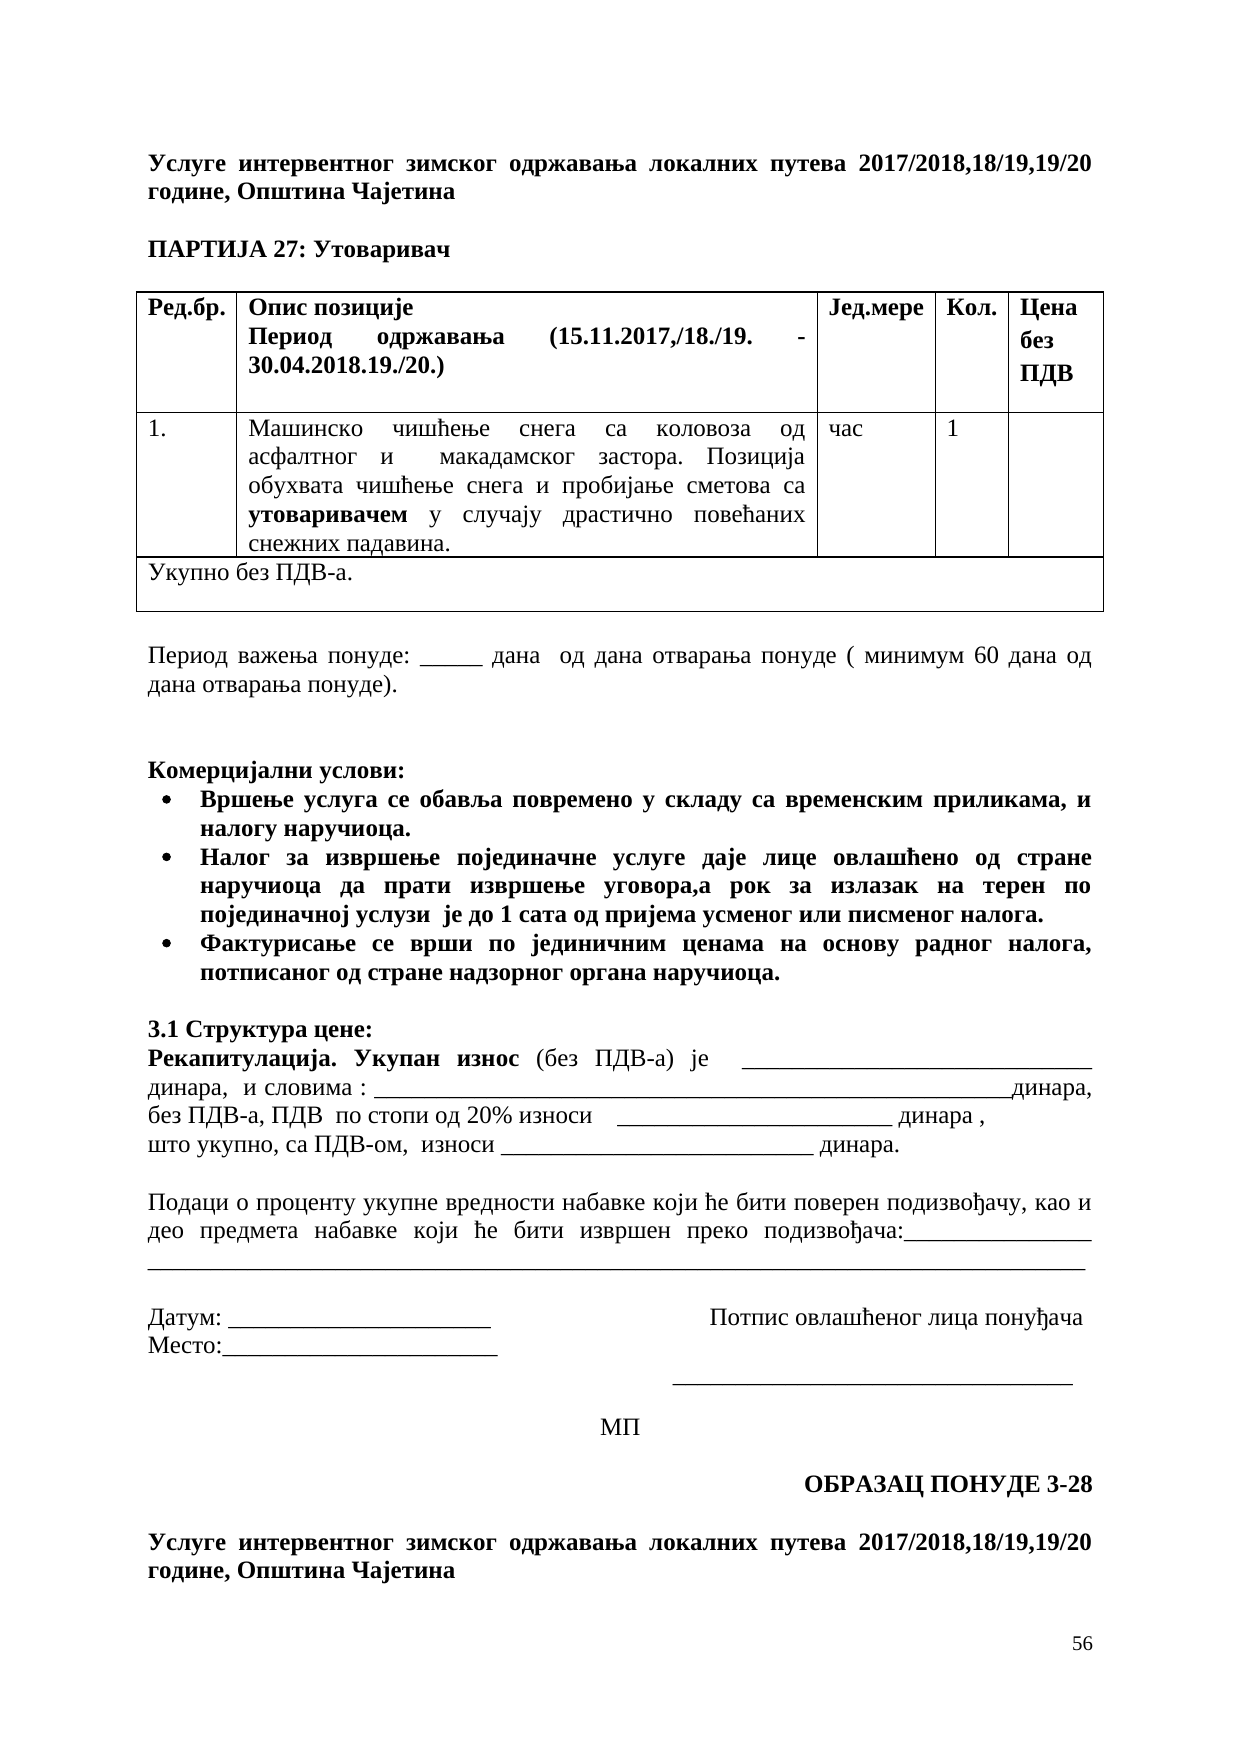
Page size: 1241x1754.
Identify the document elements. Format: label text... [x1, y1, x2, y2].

table_header Опис позиције Период одржавања (15.11.2017,/18./19. -30.04.2018.19./20.) [237, 293, 817, 412]
list Вршење услуга се обавља повремено у складу са временским приликама, и налогу наручиоца. [162, 784, 1093, 842]
table_header Јед.мере [818, 293, 935, 412]
list Налог за извршење појединачне услуге даје лице овлашћено од стране наручиоца да прати извршење уговора,а рок за излазак на терен по појединачној услузи је до 1 сата од пријема усменог или писменог налога. [162, 842, 1093, 928]
table_cell [1009, 413, 1103, 556]
table_cell час [818, 413, 935, 556]
text 3.1 Структура цене: [148, 1014, 1093, 1043]
text Период важења понуде: _____ дана од дана отварања понуде ( минимум 60 дана од дана отварања понуде). [148, 640, 1093, 698]
text MП [148, 1412, 1093, 1441]
text Датум: _____________________ Потпис овлашћеног лица понуђача [148, 1302, 1093, 1330]
list Фактурисање се врши по јединичним ценама на основу радног налога, потписаног од стране надзорног органа наручиоца. [162, 928, 1093, 985]
text Место:______________________ [148, 1330, 1093, 1359]
table_header Кол. [936, 293, 1008, 412]
text Рекапитулација. Укупан износ (без ПДВ-а) је ____________________________ динара, и словима : ___________________________________________________динара, без ПДВ-а, ПДВ по стопи од 20% износи ______________________ динара , [148, 1043, 1093, 1129]
text ПАРТИЈА 27: Утоваривач [148, 234, 1093, 263]
text Услуге интервентног зимског одржавања локалних путева 2017/2018,18/19,19/20 године, Општина Чајетина [148, 148, 1093, 205]
text OБРАЗАЦ ПОНУДЕ 3-28 [148, 1469, 1093, 1498]
table_cell 1 [936, 413, 1008, 556]
text Комерцијални услови: [148, 755, 1093, 784]
table_cell Укупно без ПДВ-а. [137, 558, 1103, 611]
table_cell Машинско чишћење снега са коловоза од асфалтног и макадамског застора. Позиција обухвата чишћење снега и пробијање сметова са утоваривачем у случају драстично повећаних снежних падавина. [237, 413, 817, 556]
table_cell 1. [137, 413, 236, 556]
text Услуге интервентног зимског одржавања локалних путева 2017/2018,18/19,19/20 године, Општина Чајетина [148, 1527, 1093, 1584]
table_header Ред.бр. [137, 293, 236, 412]
table_header Цена без ПДВ [1009, 293, 1103, 412]
text Подаци о проценту укупне вредности набавке који ће бити поверен подизвођачу, као и део предмета набавке који ће бити извршен преко подизвођача:_______________ ___________________________________________________________________________ [148, 1187, 1093, 1273]
text што укупно, са ПДВ-ом, износи _________________________ динара. [148, 1129, 1093, 1158]
text ________________________________ [148, 1359, 1093, 1388]
